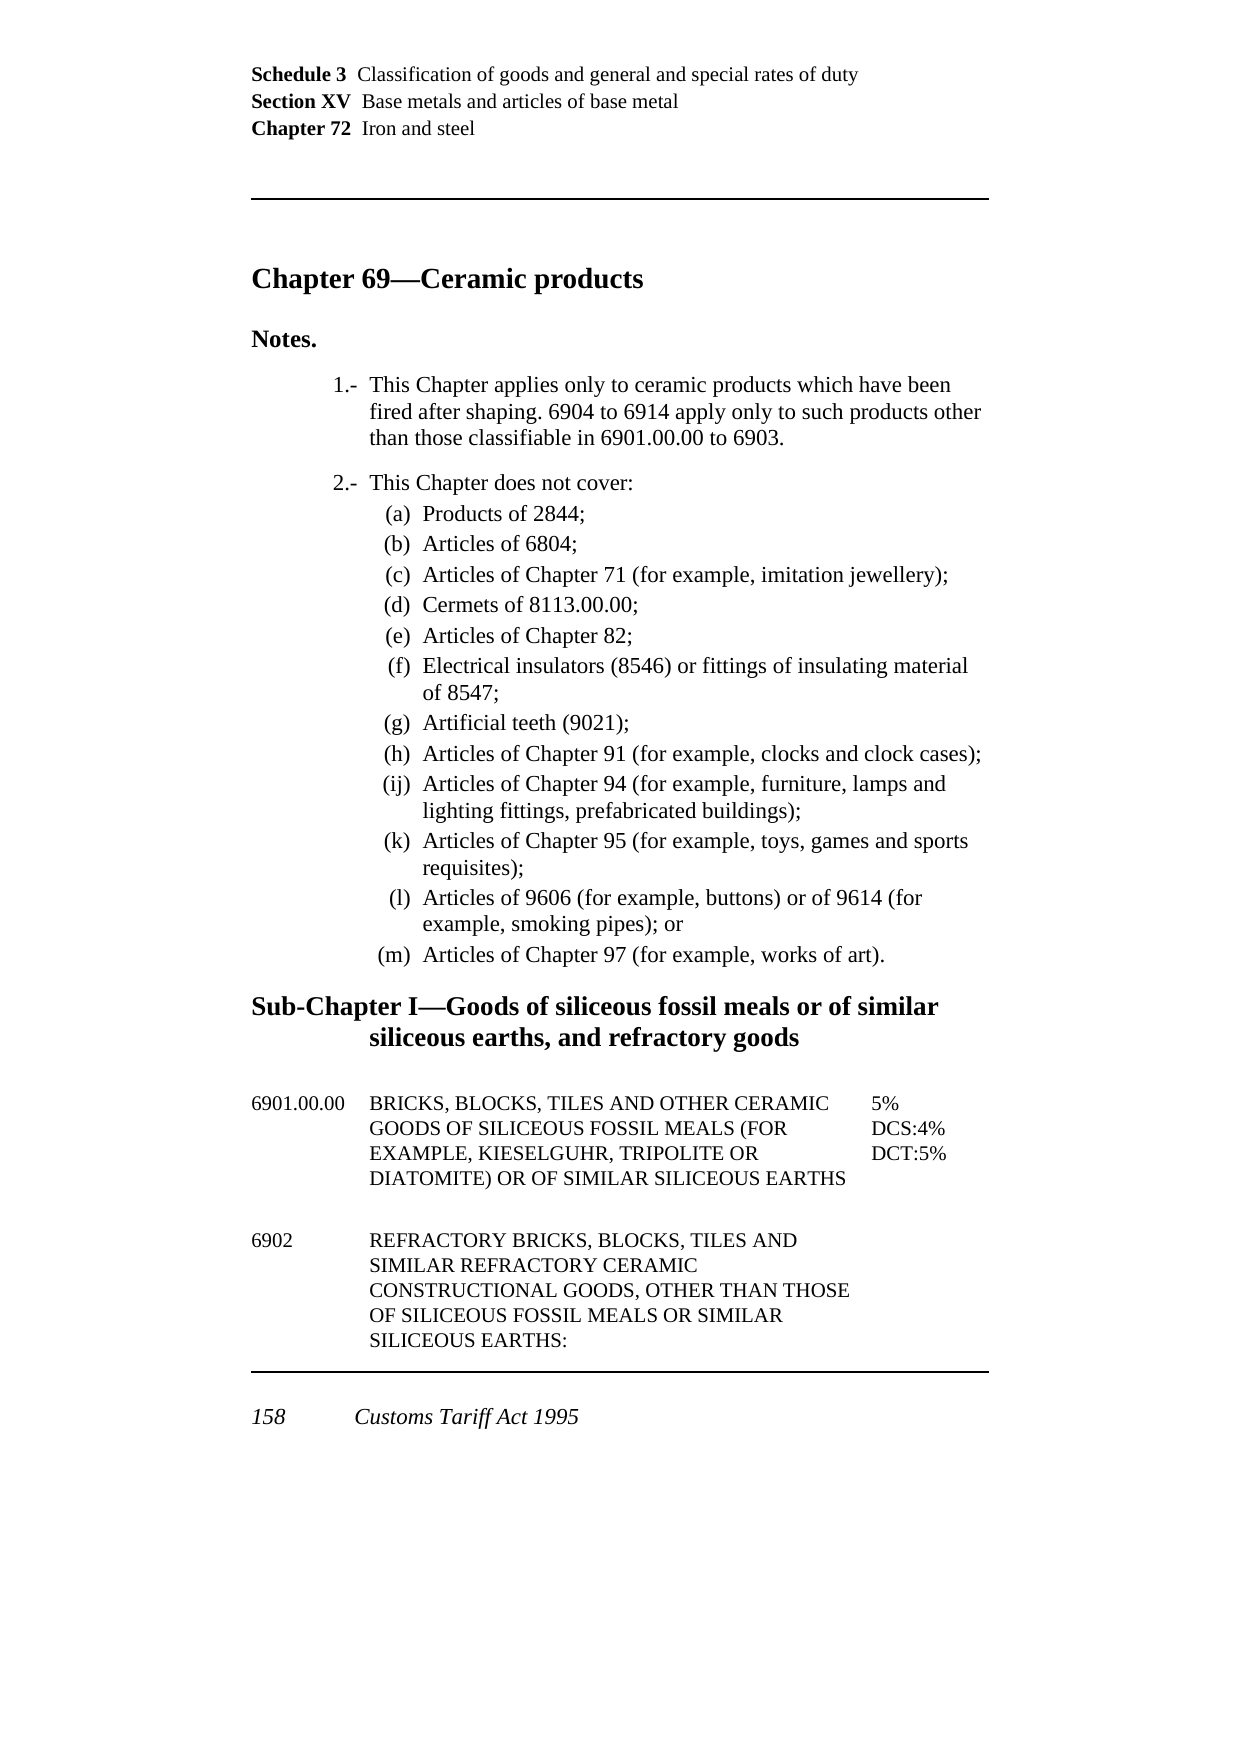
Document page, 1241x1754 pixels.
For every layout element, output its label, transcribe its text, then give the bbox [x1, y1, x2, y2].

text Sub-Chapter I—Goods of siliceous fossil meals or of similar siliceous earths, and refractory goods [251, 990, 989, 1052]
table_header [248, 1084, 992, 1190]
text (a) Products of 2844; [251, 500, 989, 526]
text 2.- This Chapter does not cover: [251, 469, 989, 496]
text (b) Articles of 6804; [251, 530, 989, 557]
text Notes. [251, 324, 989, 353]
text 1.- This Chapter applies only to ceramic products which have been fired after shaping. 6904 to 6914 apply only to such products other than those classifiable in 6901.00.00 to 6903. [251, 371, 989, 451]
text (d) Cermets of 8113.00.00; [251, 591, 989, 618]
text (k) Articles of Chapter 95 (for example, toys, games and sports requisites); [251, 827, 989, 880]
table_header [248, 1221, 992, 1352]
text (c) Articles of Chapter 71 (for example, imitation jewellery); [251, 561, 989, 587]
text (ij) Articles of Chapter 94 (for example, furniture, lamps and lighting fittings, prefabricated buildings); [251, 770, 989, 823]
text (g) Artificial teeth (9021); [251, 709, 989, 736]
text Chapter 69—Ceramic products [251, 261, 989, 295]
text (h) Articles of Chapter 91 (for example, clocks and clock cases); [251, 740, 989, 766]
text (f) Electrical insulators (8546) or fittings of insulating material of 8547; [251, 652, 989, 705]
text (e) Articles of Chapter 82; [251, 622, 989, 648]
text (m) Articles of Chapter 97 (for example, works of art). [251, 941, 989, 967]
text (l) Articles of 9606 (for example, buttons) or of 9614 (for example, smoking pipes); or [251, 884, 989, 937]
